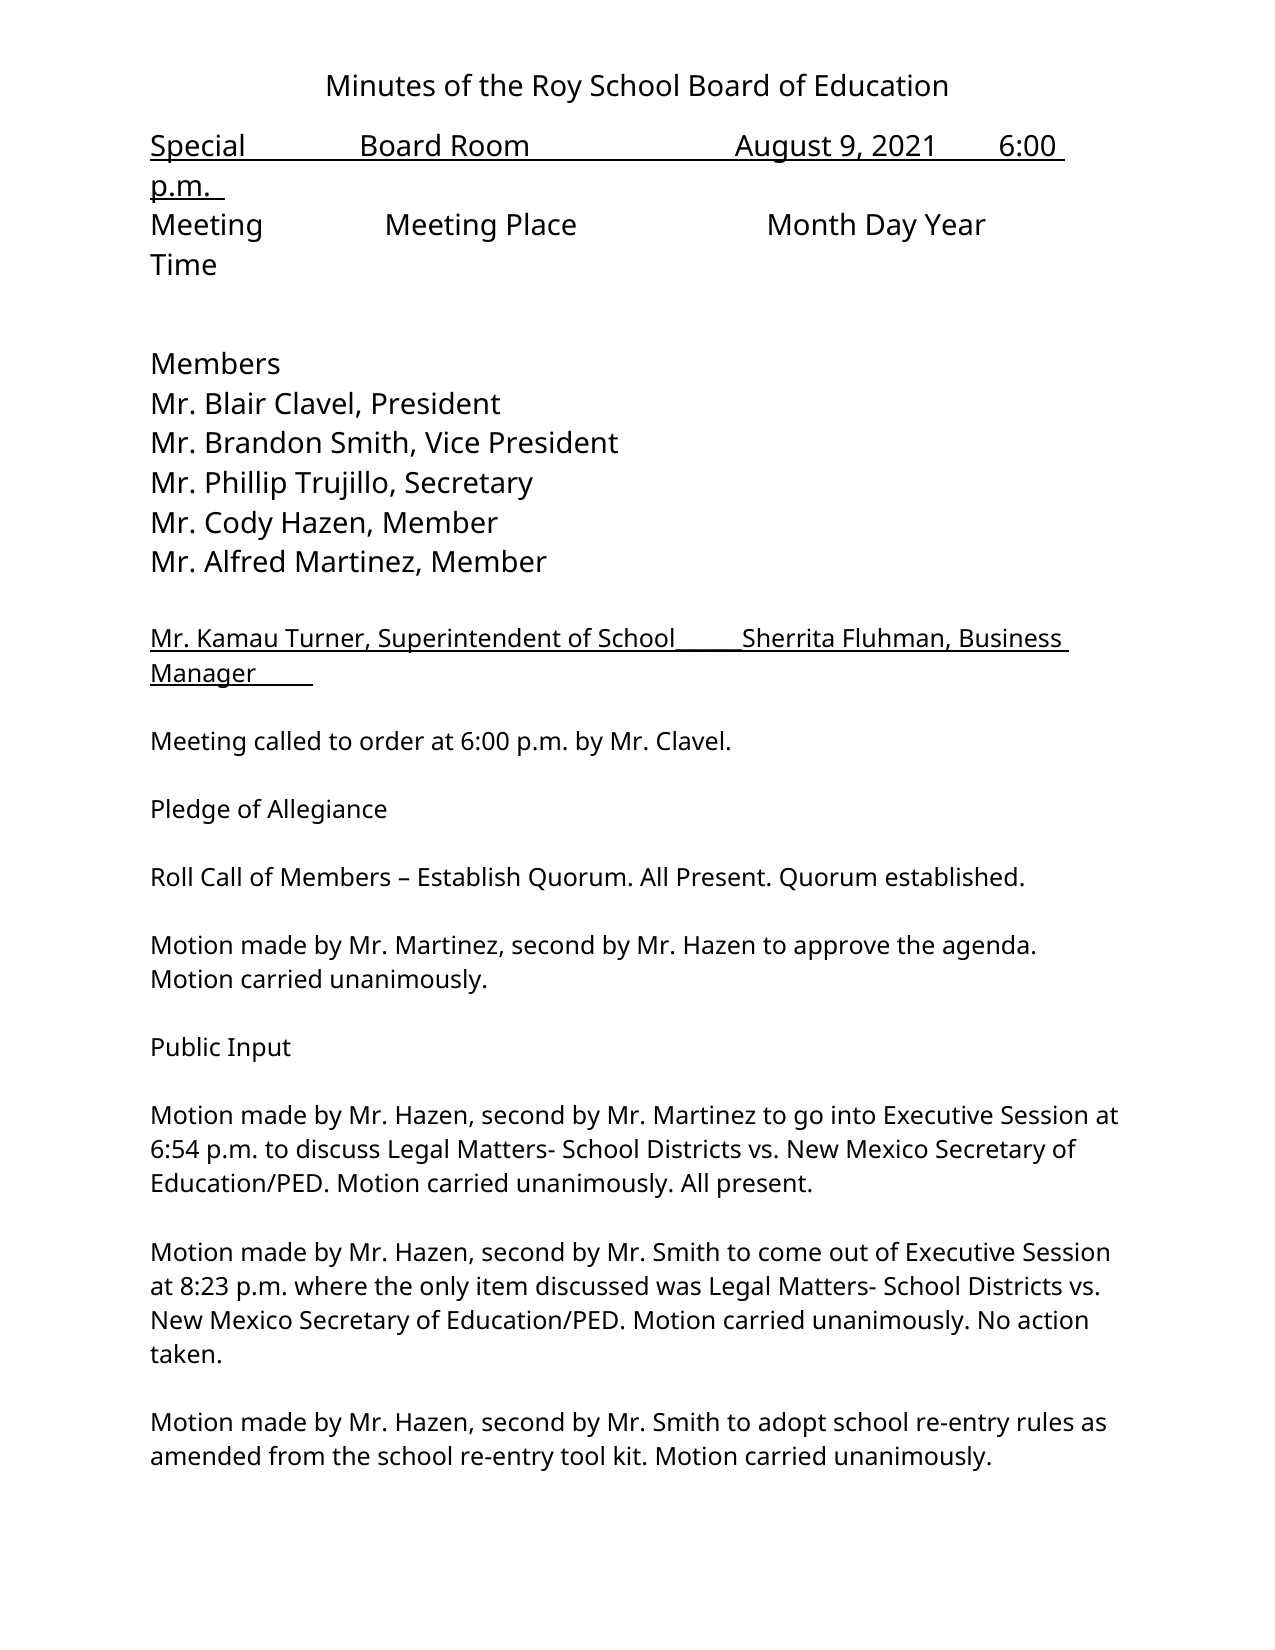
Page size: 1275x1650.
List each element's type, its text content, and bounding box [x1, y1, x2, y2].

text Members [150, 343, 1125, 383]
text Mr. Blair Clavel, President [150, 383, 1125, 423]
text Mr. Cody Hazen, Member [150, 502, 1125, 542]
text Motion made by Mr. Martinez, second by Mr. Hazen to approve the agenda. Motion carried unanimously. [150, 928, 1125, 996]
text Mr. Alfred Martinez, Member [150, 542, 1125, 581]
text Meeting called to order at 6:00 p.m. by Mr. Clavel. [150, 723, 1125, 757]
text Mr. Kamau Turner, Superintendent of School______Sherrita Fluhman, Business Manager_ [150, 621, 1125, 689]
text Pledge of Allegiance [150, 791, 1125, 826]
text Minutes of the Roy School Board of Education [150, 66, 1125, 105]
text Mr. Brandon Smith, Vice President [150, 423, 1125, 462]
text Motion made by Mr. Hazen, second by Mr. Smith to come out of Executive Session at 8:23 p.m. where the only item discussed was Legal Matters- School Districts vs. New Mexico Secretary of Education/PED. Motion carried unanimously. No action taken. [150, 1234, 1125, 1371]
text Motion made by Mr. Hazen, second by Mr. Smith to adopt school re-entry rules as amended from the school re-entry tool kit. Motion carried unanimously. [150, 1404, 1125, 1473]
text Special Board Room August 9, 2021 6:00 p.m. [150, 125, 1125, 204]
text Meeting Meeting Place Month Day Year Time [150, 204, 1125, 284]
text Motion made by Mr. Hazen, second by Mr. Martinez to go into Executive Session at 6:54 p.m. to discuss Legal Matters- School Districts vs. New Mexico Secretary of Education/PED. Motion carried unanimously. All present. [150, 1098, 1125, 1200]
text Public Input [150, 1030, 1125, 1064]
text Mr. Phillip Trujillo, Secretary [150, 462, 1125, 502]
text Roll Call of Members – Establish Quorum. All Present. Quorum established. [150, 859, 1125, 894]
